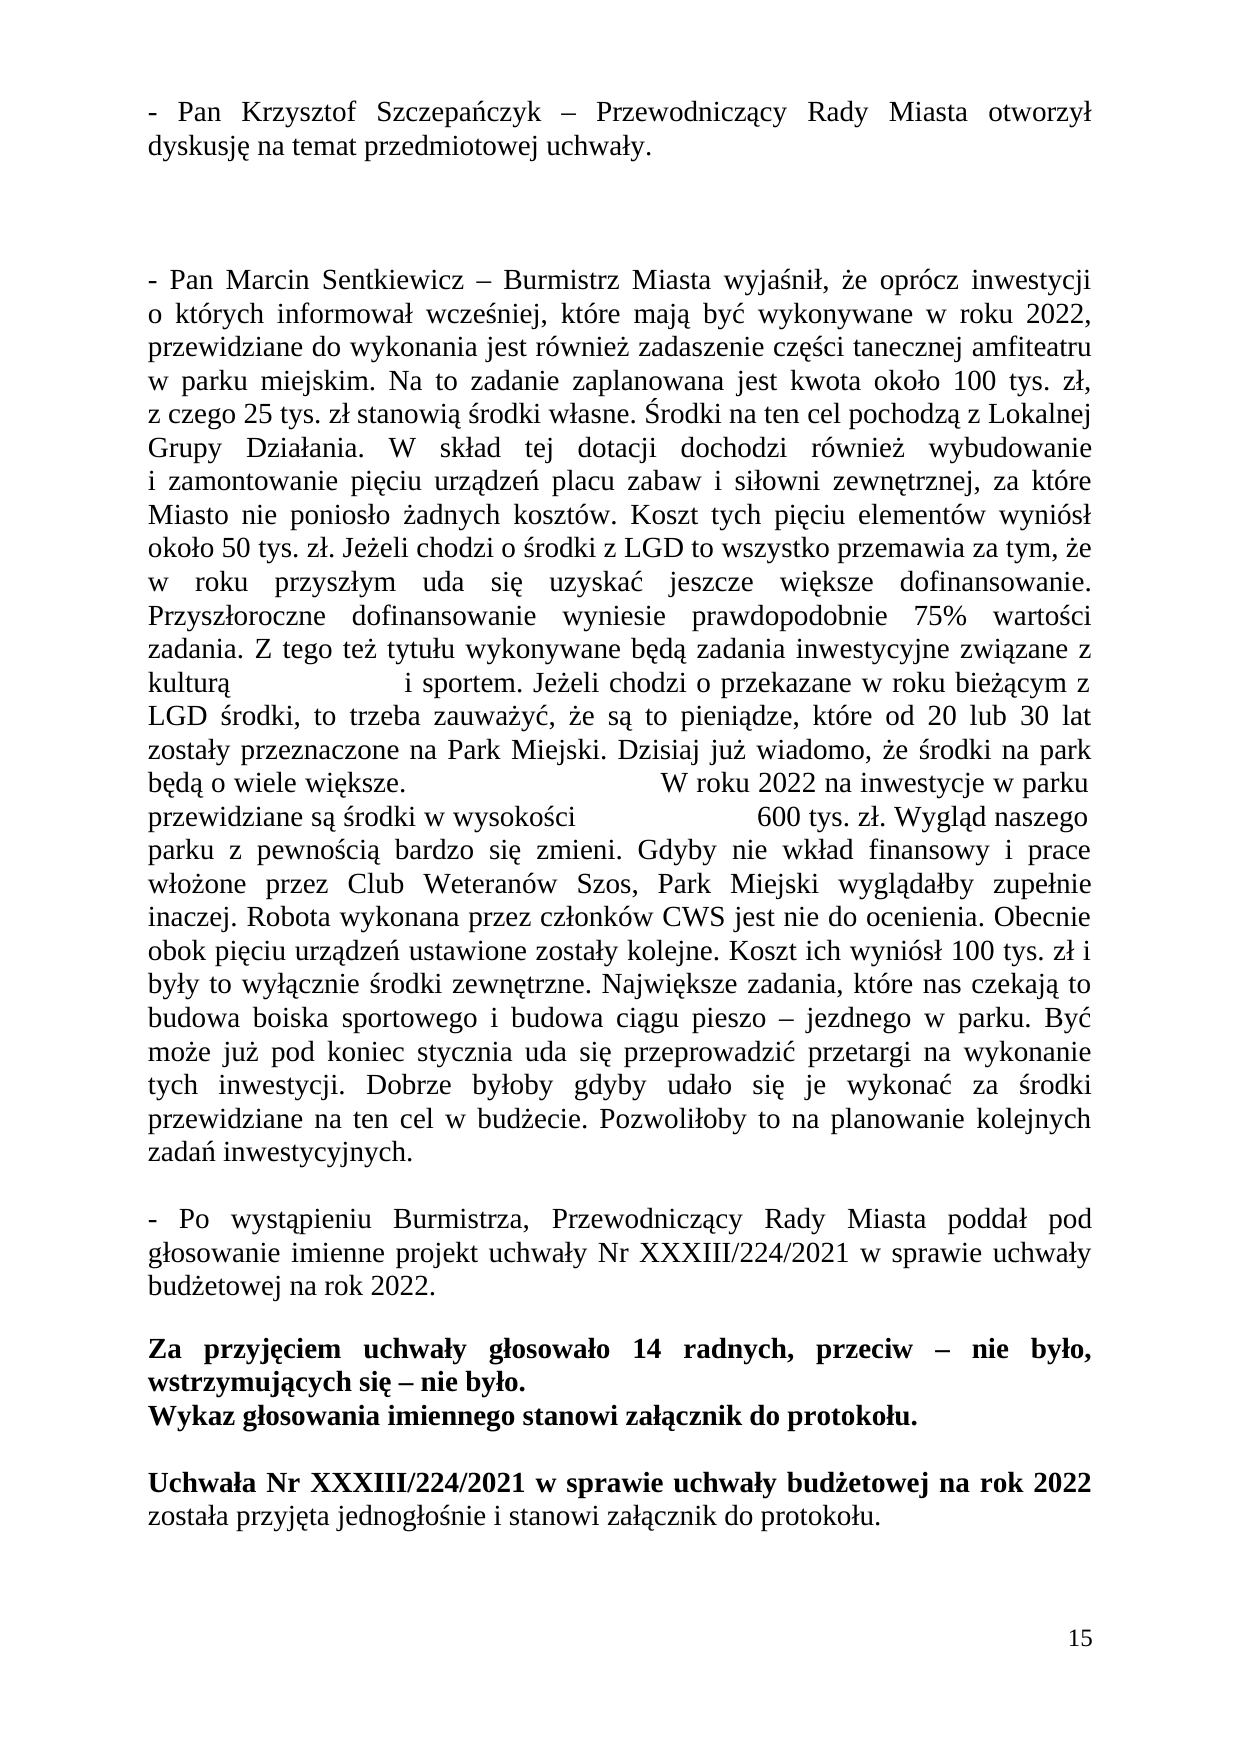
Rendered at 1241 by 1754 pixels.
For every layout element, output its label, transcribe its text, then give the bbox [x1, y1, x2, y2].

text - Pan Krzysztof Szczepańczyk – Przewodniczący Rady Miasta otworzył dyskusję na temat przedmiotowej uchwały. [148, 94, 1092, 162]
text Uchwała Nr XXXIII/224/2021 w sprawie uchwały budżetowej na rok 2022 została przyjęta jednogłośnie i stanowi załącznik do protokołu. [148, 1465, 1092, 1532]
text Za przyjęciem uchwały głosowało 14 radnych, przeciw – nie było, wstrzymujących się – nie było. [148, 1331, 1092, 1398]
text - Pan Marcin Sentkiewicz – Burmistrz Miasta wyjaśnił, że oprócz inwestycji o których informował wcześniej, które mają być wykonywane w roku 2022, przewidziane do wykonania jest również zadaszenie części tanecznej amfiteatru w parku miejskim. Na to zadanie zaplanowana jest kwota około 100 tys. zł, z czego 25 tys. zł stanowią środki własne. Środki na ten cel pochodzą z Lokalnej Grupy Działania. W skład tej dotacji dochodzi również wybudowanie i zamontowanie pięciu urządzeń placu zabaw i siłowni zewnętrznej, za które Miasto nie poniosło żadnych kosztów. Koszt tych pięciu elementów wyniósł około 50 tys. zł. Jeżeli chodzi o środki z LGD to wszystko przemawia za tym, że w roku przyszłym uda się uzyskać jeszcze większe dofinansowanie. Przyszłoroczne dofinansowanie wyniesie prawdopodobnie 75% wartości zadania. Z tego też tytułu wykonywane będą zadania inwestycyjne związane z kulturą i sportem. Jeżeli chodzi o przekazane w roku bieżącym z LGD środki, to trzeba zauważyć, że są to pieniądze, które od 20 lub 30 lat zostały przeznaczone na Park Miejski. Dzisiaj już wiadomo, że środki na park będą o wiele większe. W roku 2022 na inwestycje w parku przewidziane są środki w wysokości 600 tys. zł. Wygląd naszego parku z pewnością bardzo się zmieni. Gdyby nie wkład finansowy i prace włożone przez Club Weteranów Szos, Park Miejski wyglądałby zupełnie inaczej. Robota wykonana przez członków CWS jest nie do ocenienia. Obecnie obok pięciu urządzeń ustawione zostały kolejne. Koszt ich wyniósł 100 tys. zł i były to wyłącznie środki zewnętrzne. Największe zadania, które nas czekają to budowa boiska sportowego i budowa ciągu pieszo – jezdnego w parku. Być może już pod koniec stycznia uda się przeprowadzić przetargi na wykonanie tych inwestycji. Dobrze byłoby gdyby udało się je wykonać za środki przewidziane na ten cel w budżecie. Pozwoliłoby to na planowanie kolejnych zadań inwestycyjnych. [148, 262, 1092, 1168]
text Wykaz głosowania imiennego stanowi załącznik do protokołu. [148, 1398, 1092, 1431]
text - Po wystąpieniu Burmistrza, Przewodniczący Rady Miasta poddał pod głosowanie imienne projekt uchwały Nr XXXIII/224/2021 w sprawie uchwały budżetowej na rok 2022. [148, 1201, 1092, 1302]
